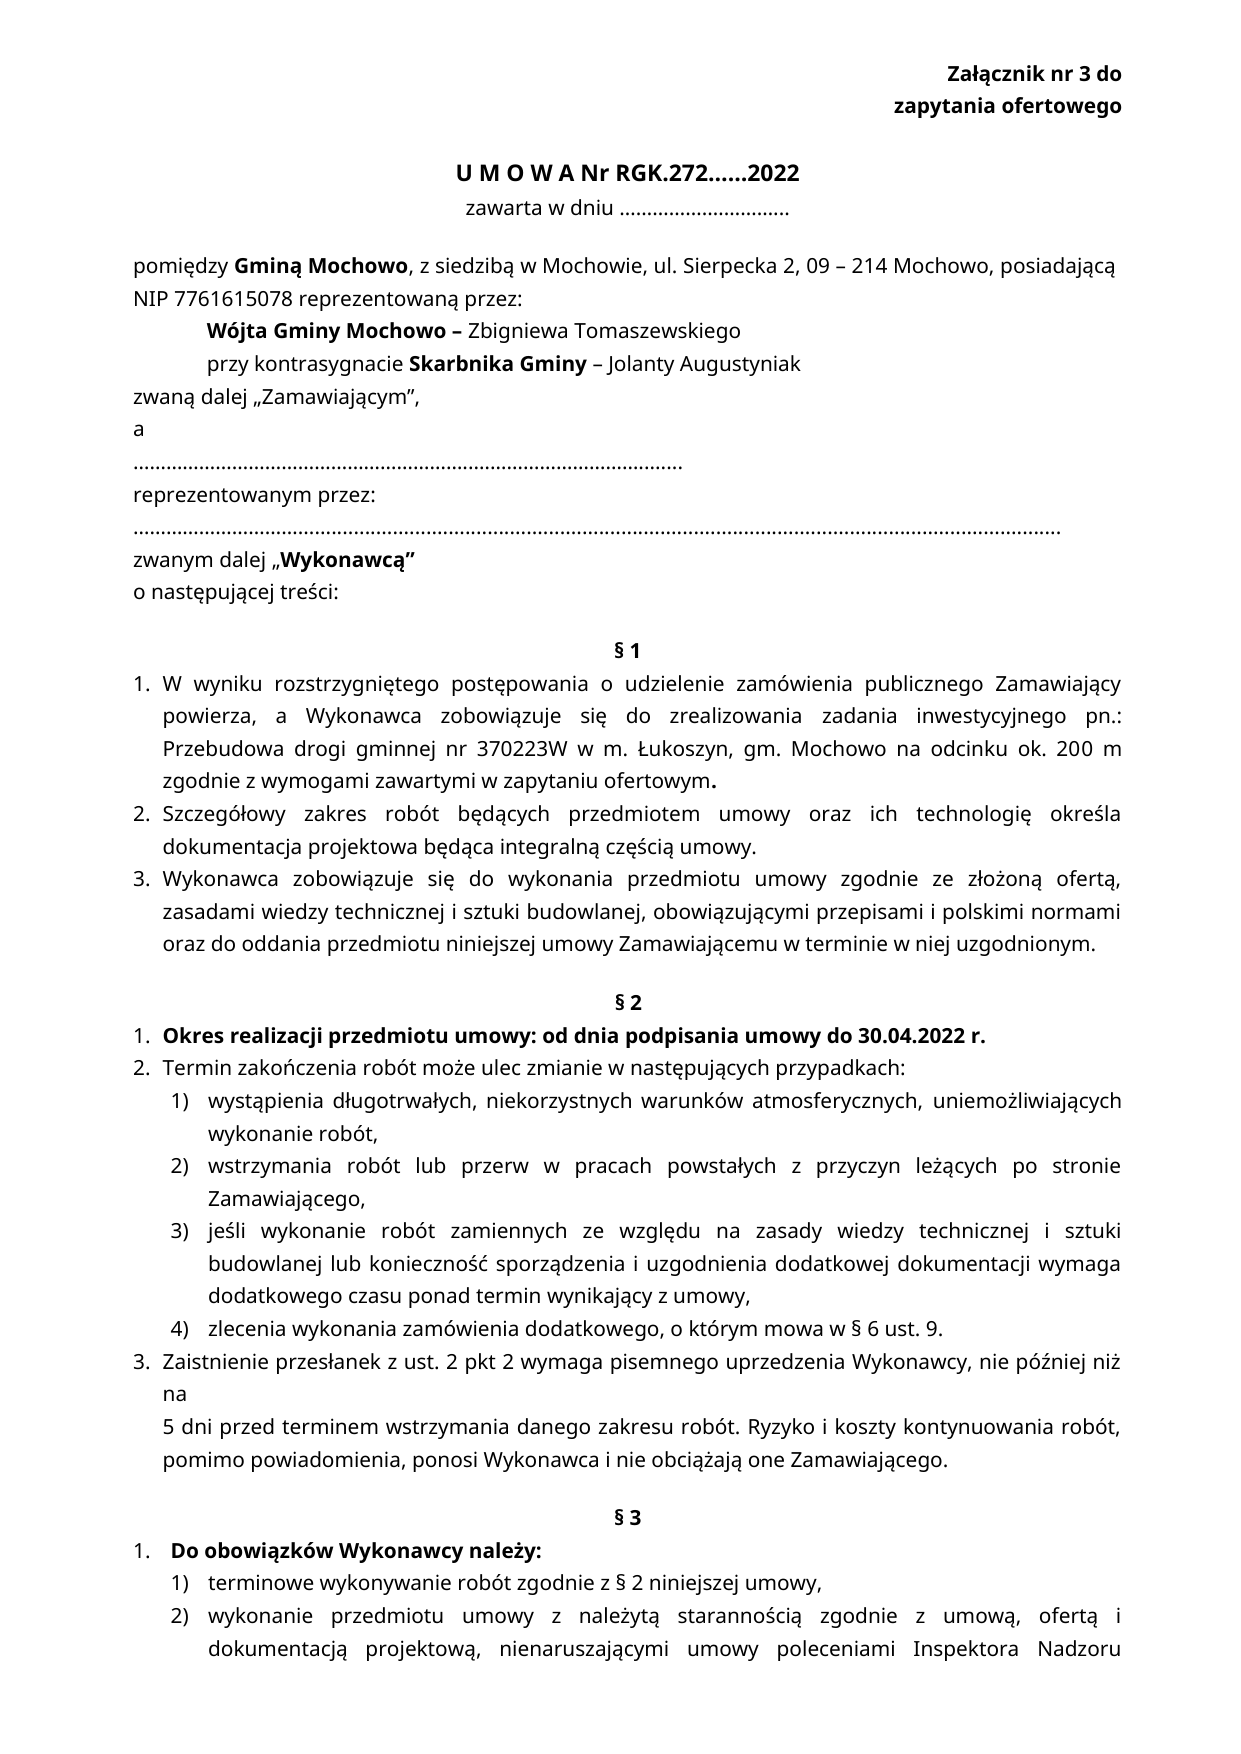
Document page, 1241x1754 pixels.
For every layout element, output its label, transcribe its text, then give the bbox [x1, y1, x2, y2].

text pomiędzy Gminą Mochowo, z siedzibą w Mochowie, ul. Sierpecka 2, 09 – 214 Mochowo, posiadającą NIP 7761615078 reprezentowaną przez: [133, 251, 1122, 312]
text U M O W A Nr RGK.272……2022 [133, 157, 1122, 188]
text § 1 [133, 636, 1122, 664]
list zlecenia wykonania zamówienia dodatkowego, o którym mowa w § 6 ust. 9. [170, 1314, 1122, 1343]
list wystąpienia długotrwałych, niekorzystnych warunków atmosferycznych, uniemożliwiających wykonanie robót, [170, 1086, 1122, 1147]
text zwanym dalej „Wykonawcą” [133, 545, 1122, 573]
subtitle zapytania ofertowego [133, 92, 1122, 120]
list Zaistnienie przesłanek z ust. 2 pkt 2 wymaga pisemnego uprzedzenia Wykonawcy, nie później niż na 5 dni przed terminem wstrzymania danego zakresu robót. Ryzyko i koszty kontynuowania robót, pomimo powiadomienia, ponosi Wykonawca i nie obciążają one Zamawiającego. [133, 1347, 1122, 1473]
subtitle Załącznik nr 3 do [133, 59, 1122, 87]
list Okres realizacji przedmiotu umowy: od dnia podpisania umowy do 30.04.2022 r. [133, 1021, 1122, 1049]
subtitle Wójta Gminy Mochowo – Zbigniewa Tomaszewskiego [207, 317, 1122, 345]
list Termin zakończenia robót może ulec zmianie w następujących przypadkach: [133, 1053, 1122, 1082]
list wstrzymania robót lub przerw w pracach powstałych z przyczyn leżących po stronie Zamawiającego, [170, 1151, 1122, 1212]
text zawarta w dniu …………….…………... [133, 193, 1122, 221]
list Szczegółowy zakres robót będących przedmiotem umowy oraz ich technologię określa dokumentacja projektowa będąca integralną częścią umowy. [133, 799, 1122, 860]
text § 3 [133, 1503, 1122, 1532]
text …………………………......................................................................................................................................... [133, 512, 1122, 541]
text o następującej treści: [133, 577, 1122, 606]
text a [133, 414, 1122, 443]
list terminowe wykonywanie robót zgodnie z § 2 niniejszej umowy, [170, 1568, 1122, 1597]
text § 2 [134, 988, 1122, 1017]
text ……………………………………………………..…………………………........ [133, 447, 1122, 476]
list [170, 1601, 1122, 1662]
list jeśli wykonanie robót zamiennych ze względu na zasady wiedzy technicznej i sztuki budowlanej lub konieczność sporządzenia i uzgodnienia dodatkowej dokumentacji wymaga dodatkowego czasu ponad termin wynikający z umowy, [170, 1216, 1122, 1310]
text reprezentowanym przez: [133, 480, 1122, 508]
text zwaną dalej „Zamawiającym”, [133, 382, 1122, 410]
list W wyniku rozstrzygniętego postępowania o udzielenie zamówienia publicznego Zamawiający powierza, a Wykonawca zobowiązuje się do zrealizowania zadania inwestycyjnego pn.: Przebudowa drogi gminnej nr 370223W w m. Łukoszyn, gm. Mochowo na odcinku ok. 200 m zgodnie z wymogami zawartymi w zapytaniu ofertowym. [133, 669, 1122, 795]
list Wykonawca zobowiązuje się do wykonania przedmiotu umowy zgodnie ze złożoną ofertą, zasadami wiedzy technicznej i sztuki budowlanej, obowiązującymi przepisami i polskimi normami oraz do oddania przedmiotu niniejszej umowy Zamawiającemu w terminie w niej uzgodnionym. [133, 864, 1122, 958]
text przy kontrasygnacie Skarbnika Gminy – Jolanty Augustyniak [207, 349, 1122, 378]
list Do obowiązków Wykonawcy należy: [133, 1536, 1122, 1564]
